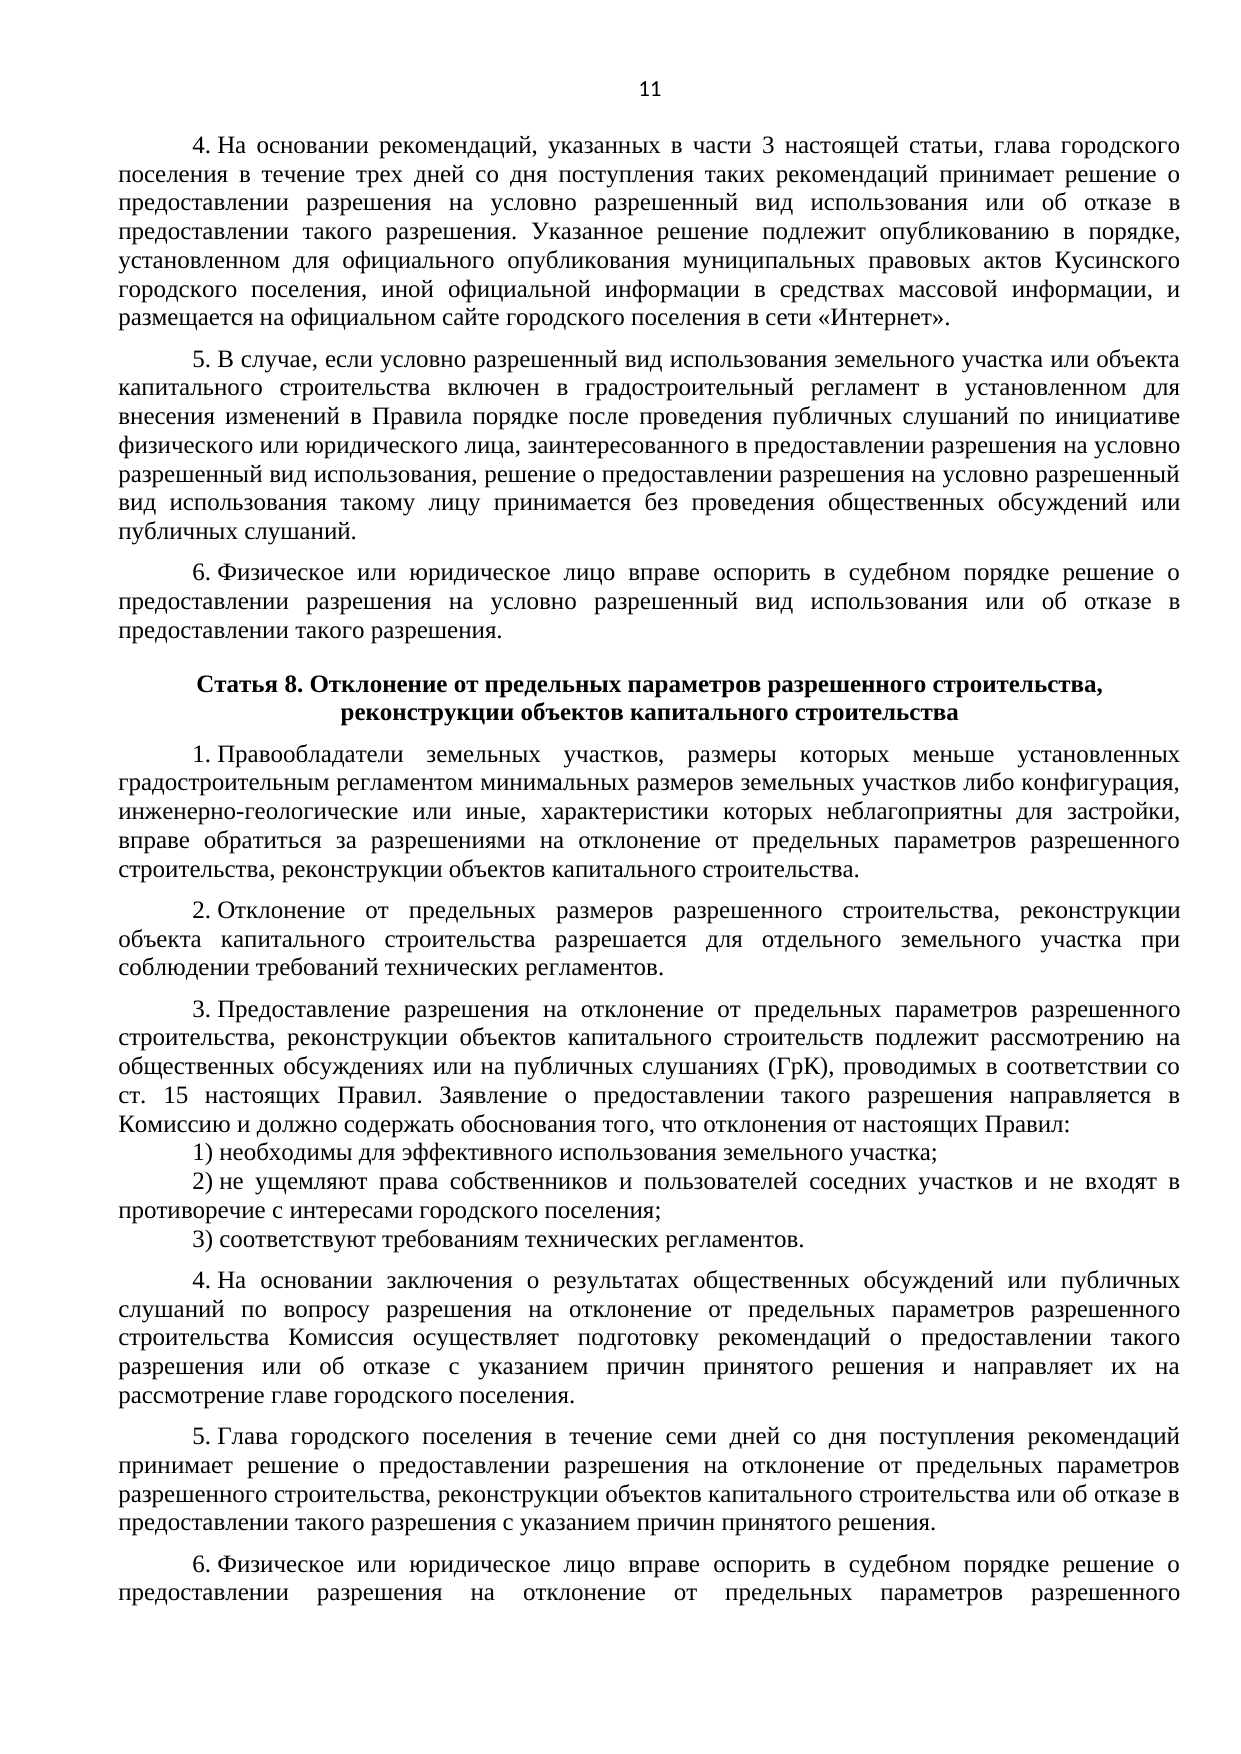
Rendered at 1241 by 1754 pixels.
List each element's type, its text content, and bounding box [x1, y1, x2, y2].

list На основании заключения о результатах общественных обсуждений или публичных слушаний по вопросу разрешения на отклонение от предельных параметров разрешенного строительства Комиссия осуществляет подготовку рекомендаций о предоставлении такого разрешения или об отказе с указанием причин принятого решения и направляет их на рассмотрение главе городского поселения. [118, 1265, 1181, 1409]
list Физическое или юридическое лицо вправе оспорить в судебном порядке решение о предоставлении разрешения на условно разрешенный вид использования или об отказе в предоставлении такого разрешения. [118, 557, 1181, 644]
list В случае, если условно разрешенный вид использования земельного участка или объекта капитального строительства включен в градостроительный регламент в установленном для внесения изменений в Правила порядке после проведения публичных слушаний по инициативе физического или юридического лица, заинтересованного в предоставлении разрешения на условно разрешенный вид использования, решение о предоставлении разрешения на условно разрешенный вид использования такому лицу принимается без проведения общественных обсуждений или публичных слушаний. [118, 344, 1181, 545]
list Правообладатели земельных участков, размеры которых меньше установленных градостроительным регламентом минимальных размеров земельных участков либо конфигурация, инженерно-геологические или иные, характеристики которых неблагоприятны для застройки, вправе обратиться за разрешениями на отклонение от предельных параметров разрешенного строительства, реконструкции объектов капитального строительства. [118, 739, 1181, 882]
list На основании рекомендаций, указанных в части 3 настоящей статьи, глава городского поселения в течение трех дней со дня поступления таких рекомендаций принимает решение о предоставлении разрешения на условно разрешенный вид использования или об отказе в предоставлении такого разрешения. Указанное решение подлежит опубликованию в порядке, установленном для официального опубликования муниципальных правовых актов Кусинского городского поселения, иной официальной информации в средствах массовой информации, и размещается на официальном сайте городского поселения в сети «Интернет». [118, 130, 1181, 331]
list Глава городского поселения в течение семи дней со дня поступления рекомендаций принимает решение о предоставлении разрешения на отклонение от предельных параметров разрешенного строительства, реконструкции объектов капитального строительства или об отказе в предоставлении такого разрешения с указанием причин принятого решения. [118, 1421, 1181, 1536]
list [118, 1549, 1181, 1606]
list Предоставление разрешения на отклонение от предельных параметров разрешенного строительства, реконструкции объектов капитального строительств подлежит рассмотрению на общественных обсуждениях или на публичных слушаниях (ГрК), проводимых в соответствии со ст. 15 настоящих Правил. Заявление о предоставлении такого разрешения направляется в Комиссию и должно содержать обоснования того, что отклонения от настоящих Правил: [118, 994, 1181, 1137]
list Отклонение от предельных размеров разрешенного строительства, реконструкции объекта капитального строительства разрешается для отдельного земельного участка при соблюдении требований технических регламентов. [118, 895, 1181, 981]
list не ущемляют права собственников и пользователей соседних участков и не входят в противоречие с интересами городского поселения; [118, 1166, 1181, 1224]
list необходимы для эффективного использования земельного участка; [118, 1137, 1181, 1166]
list соответствуют требованиям технических регламентов. [118, 1224, 1181, 1252]
list Отклонение от предельных параметров разрешенного строительства, реконструкции объектов капитального строительства [118, 669, 1181, 726]
